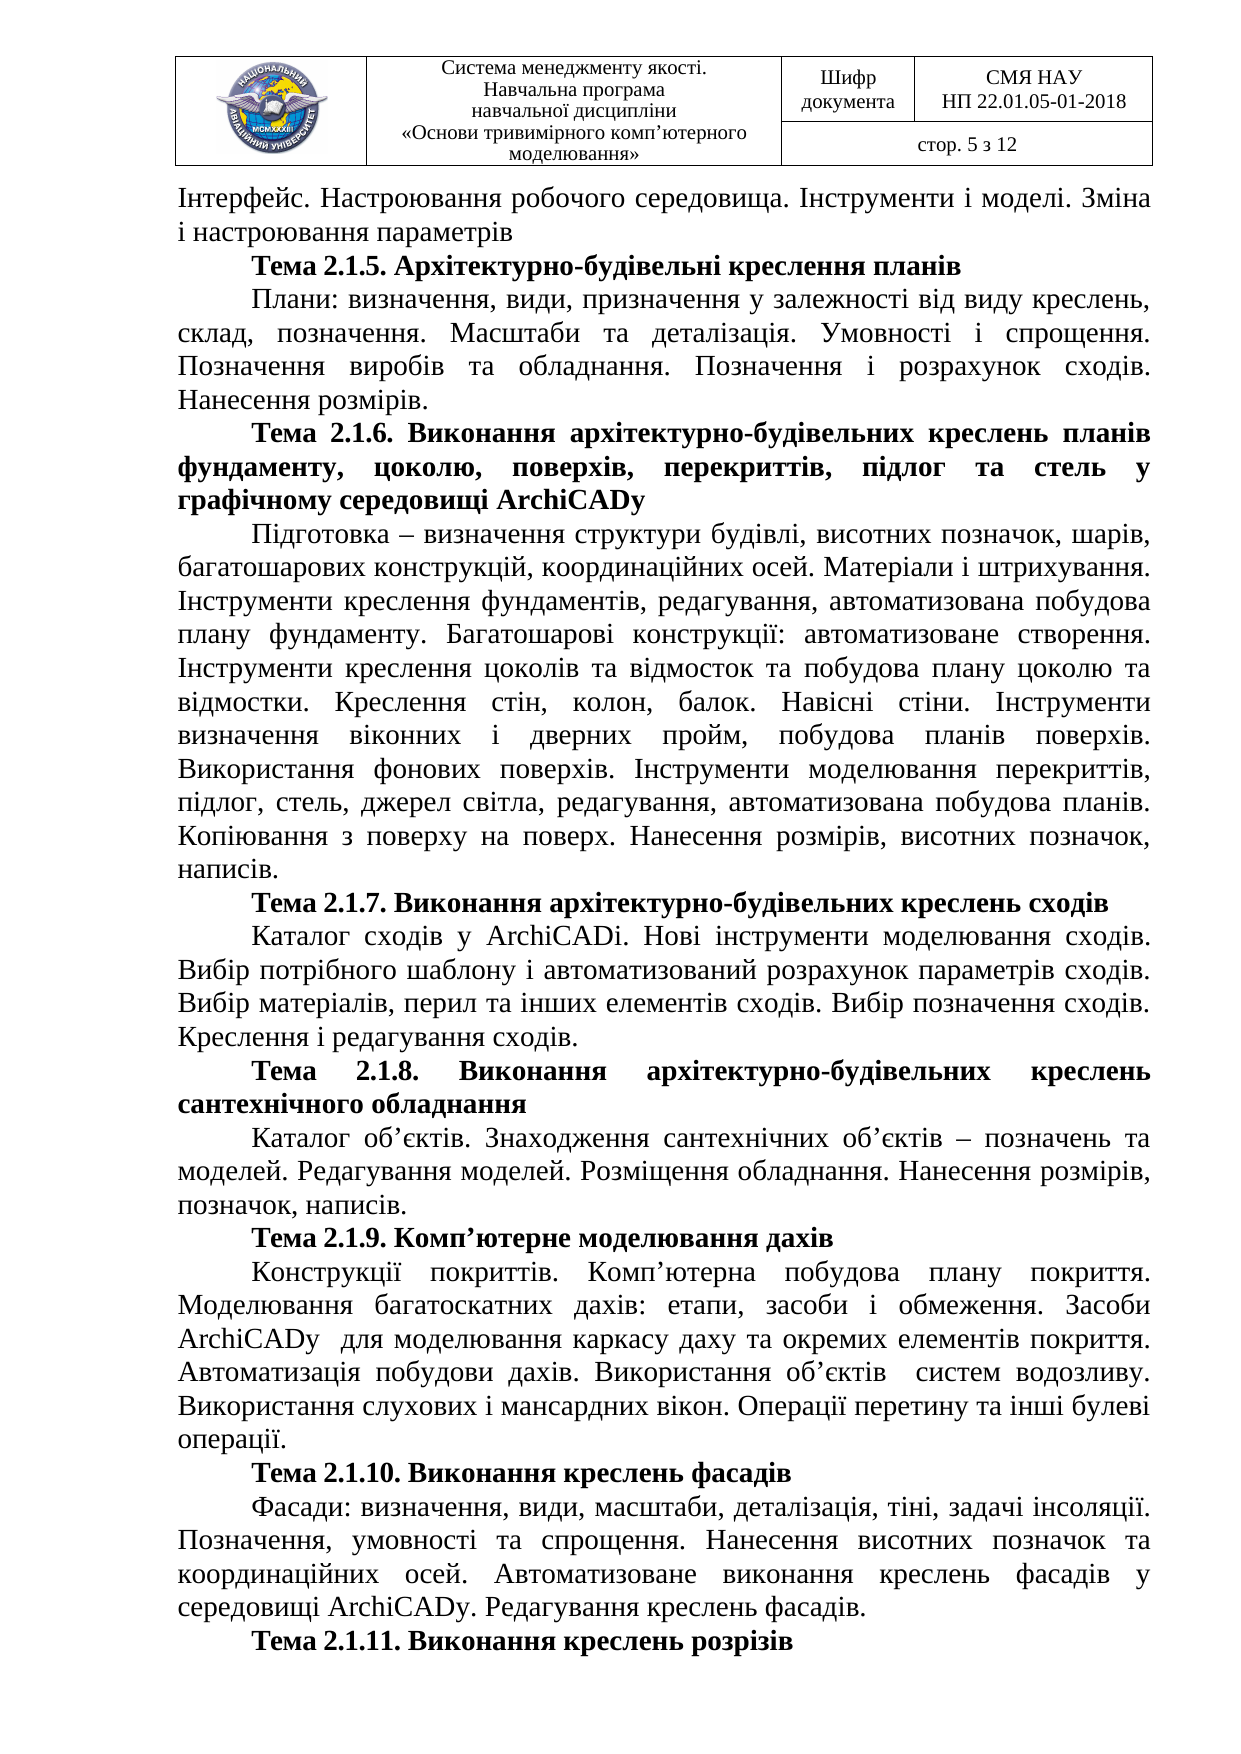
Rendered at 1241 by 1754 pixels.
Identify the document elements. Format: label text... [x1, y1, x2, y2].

text Тема 2.1.5. Архітектурно-будівельні креслення планів [177, 248, 1152, 281]
text Плани: визначення, види, призначення у залежності від виду креслень, склад, позначення. Масштаби та деталізація. Умовності і спрощення. Позначення виробів та обладнання. Позначення і розрахунок сходів. Нанесення розмірів. [177, 281, 1152, 415]
text Каталог сходів у ArchiCADі. Нові інструменти моделювання сходів. Вибір потрібного шаблону і автоматизований розрахунок параметрів сходів. Вибір матеріалів, перил та інших елементів сходів. Вибір позначення сходів. Креслення і редагування сходів. [177, 918, 1152, 1053]
text Конструкції покриттів. Комп’ютерна побудова плану покриття. Моделювання багатоскатних дахів: етапи, засоби і обмеження. Засоби ArchiCADу для моделювання каркасу даху та окремих елементів покриття. Автоматизація побудови дахів. Використання об’єктів систем водозливу. Використання слухових і мансардних вікон. Операції перетину та інші булеві операції. [177, 1254, 1152, 1455]
text Підготовка – визначення структури будівлі, висотних позначок, шарів, багатошарових конструкцій, координаційних осей. Матеріали і штрихування. Інструменти креслення фундаментів, редагування, автоматизована побудова плану фундаменту. Багатошарові конструкції: автоматизоване створення. Інструменти креслення цоколів та відмосток та побудова плану цоколю та відмостки. Креслення стін, колон, балок. Навісні стіни. Інструменти визначення віконних і дверних пройм, побудова планів поверхів. Використання фонових поверхів. Інструменти моделювання перекриттів, підлог, стель, джерел світла, редагування, автоматизована побудова планів. Копіювання з поверху на поверх. Нанесення розмірів, висотних позначок, написів. [177, 516, 1152, 885]
picture [216, 59, 328, 154]
text Тема 2.1.6. Виконання архітектурно-будівельних креслень планів фундаменту, цоколю, поверхів, перекриттів, підлог та стель у графічному середовищі ArchiCADу [177, 415, 1152, 516]
text Тема 2.1.11. Виконання креслень розрізів [177, 1623, 1152, 1656]
text Каталог об’єктів. Знаходження сантехнічних об’єктів – позначень та моделей. Редагування моделей. Розміщення обладнання. Нанесення розмірів, позначок, написів. [177, 1120, 1152, 1220]
text Фасади: визначення, види, масштаби, деталізація, тіні, задачі інсоляції. Позначення, умовності та спрощення. Нанесення висотних позначок та координаційних осей. Автоматизоване виконання креслень фасадів у середовищі ArchiCADу. Редагування креслень фасадів. [177, 1489, 1152, 1623]
text Тема 2.1.7. Виконання архітектурно-будівельних креслень сходів [177, 885, 1152, 918]
text Тема 2.1.9. Комп’ютерне моделювання дахів [177, 1220, 1152, 1254]
text Тема 2.1.8. Виконання архітектурно-будівельних креслень сантехнічного обладнання [177, 1053, 1152, 1120]
text Тема 2.1.10. Виконання креслень фасадів [177, 1455, 1152, 1489]
